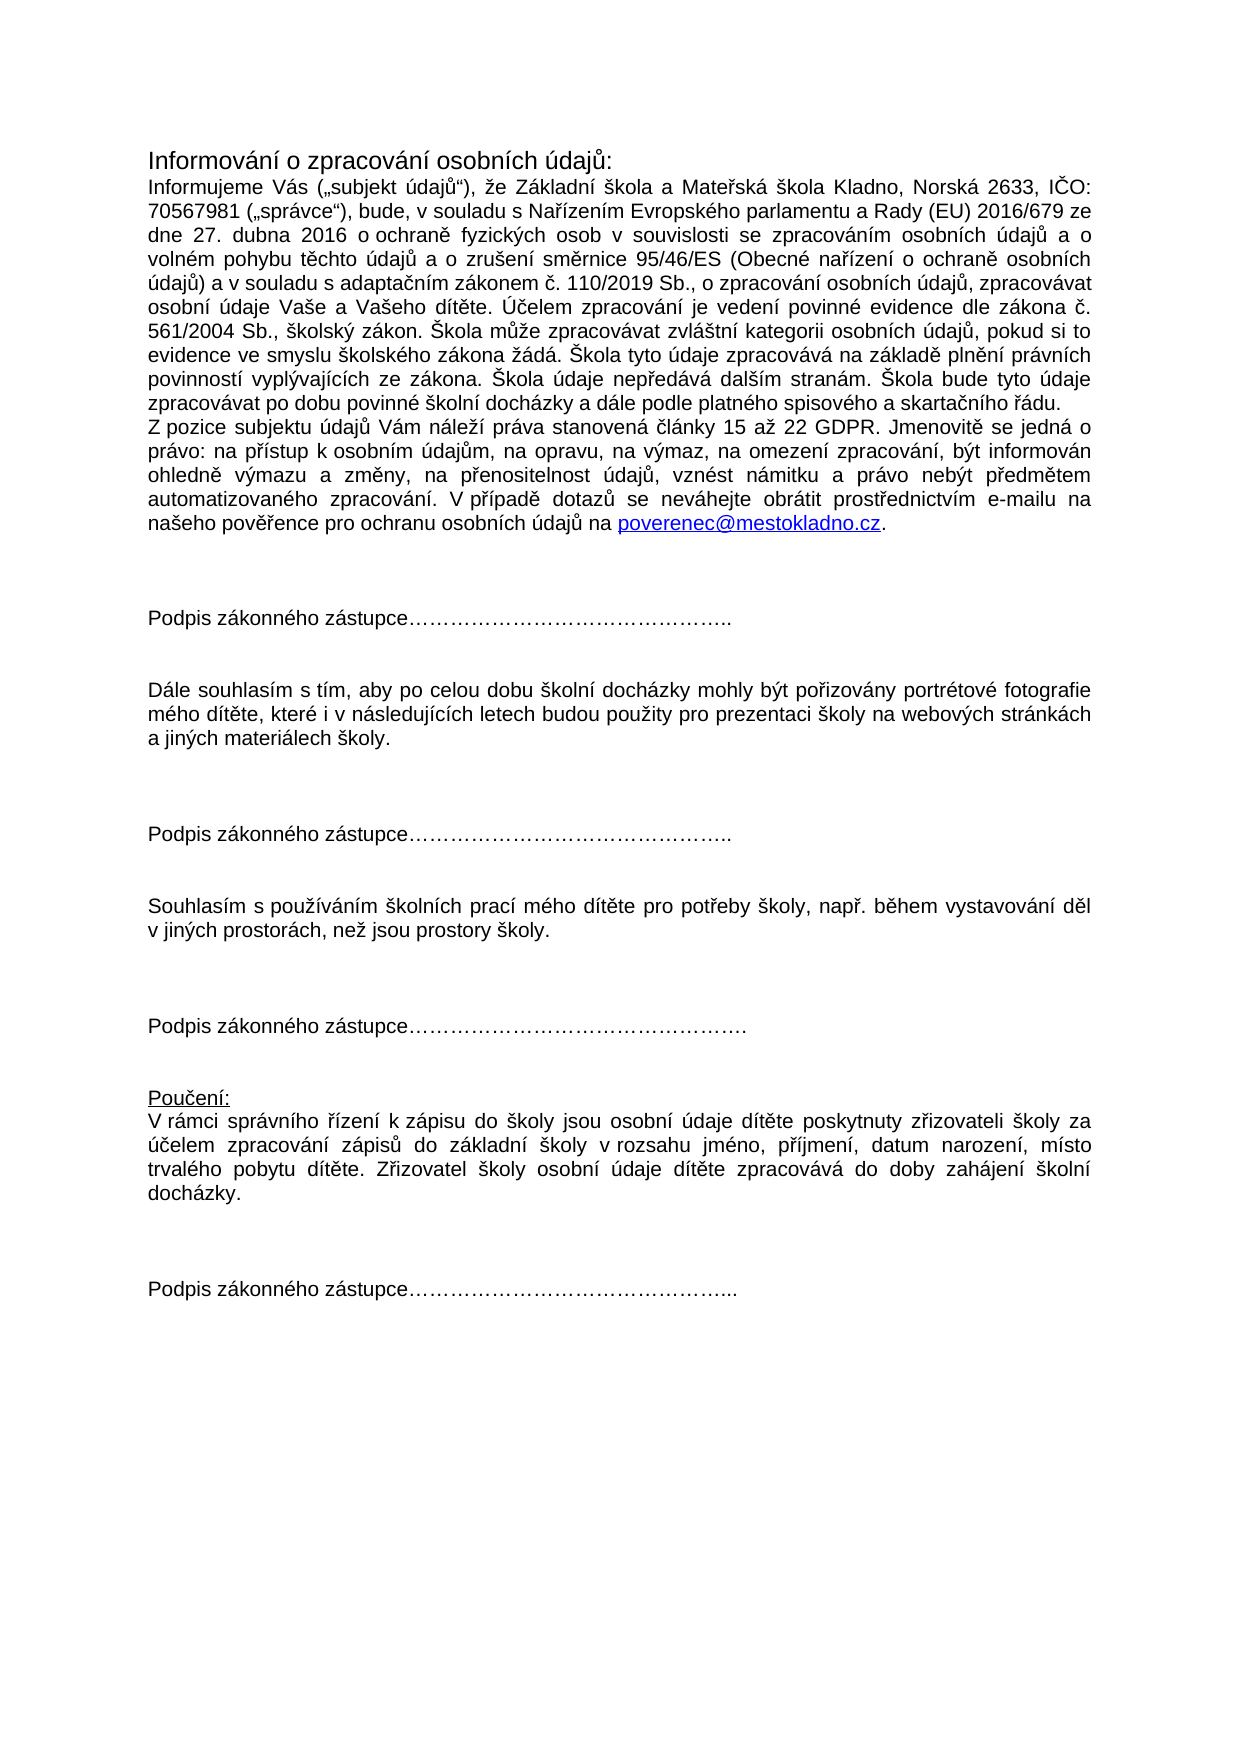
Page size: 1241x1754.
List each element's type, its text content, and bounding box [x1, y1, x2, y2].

text V rámci správního řízení k zápisu do školy jsou osobní údaje dítěte poskytnuty zřizovateli školy za účelem zpracování zápisů do základní školy v rozsahu jméno, příjmení, datum narození, místo trvalého pobytu dítěte. Zřizovatel školy osobní údaje dítěte zpracovává do doby zahájení školní docházky. [148, 1109, 1092, 1205]
text Podpis zákonného zástupce………………………………………... [148, 1277, 1092, 1301]
text Dále souhlasím s tím, aby po celou dobu školní docházky mohly být pořizovány portrétové fotografie mého dítěte, které i v následujících letech budou použity pro prezentaci školy na webových stránkách a jiných materiálech školy. [148, 678, 1092, 750]
text Informování o zpracování osobních údajů: [148, 146, 1092, 175]
text Podpis zákonného zástupce……………………………………….. [148, 822, 1092, 846]
text Z pozice subjektu údajů Vám náleží práva stanovená články 15 až 22 GDPR. Jmenovitě se jedná o právo: na přístup k osobním údajům, na opravu, na výmaz, na omezení zpracování, být informován ohledně výmazu a změny, na přenositelnost údajů, vznést námitku a právo nebýt předmětem automatizovaného zpracování. V případě dotazů se neváhejte obrátit prostřednictvím e-mailu na našeho pověřence pro ochranu osobních údajů na poverenec@mestokladno.cz. [148, 414, 1092, 534]
text Souhlasím s používáním školních prací mého dítěte pro potřeby školy, např. během vystavování děl v jiných prostorách, než jsou prostory školy. [148, 894, 1092, 942]
text Podpis zákonného zástupce…………………………………………. [148, 1013, 1092, 1037]
text Poučení: [148, 1085, 1092, 1109]
text Podpis zákonného zástupce……………………………………….. [148, 606, 1092, 630]
text Informujeme Vás („subjekt údajů“), že Základní škola a Mateřská škola Kladno, Norská 2633, IČO: 70567981 („správce“), bude, v souladu s Nařízením Evropského parlamentu a Rady (EU) 2016/679 ze dne 27. dubna 2016 o ochraně fyzických osob v souvislosti se zpracováním osobních údajů a o volném pohybu těchto údajů a o zrušení směrnice 95/46/ES (Obecné nařízení o ochraně osobních údajů) a v souladu s adaptačním zákonem č. 110/2019 Sb., o zpracování osobních údajů, zpracovávat osobní údaje Vaše a Vašeho dítěte. Účelem zpracování je vedení povinné evidence dle zákona č. 561/2004 Sb., školský zákon. Škola může zpracovávat zvláštní kategorii osobních údajů, pokud si to evidence ve smyslu školského zákona žádá. Škola tyto údaje zpracovává na základě plnění právních povinností vyplývajících ze zákona. Škola údaje nepředává dalším stranám. Škola bude tyto údaje zpracovávat po dobu povinné školní docházky a dále podle platného spisového a skartačního řádu. [148, 175, 1092, 414]
